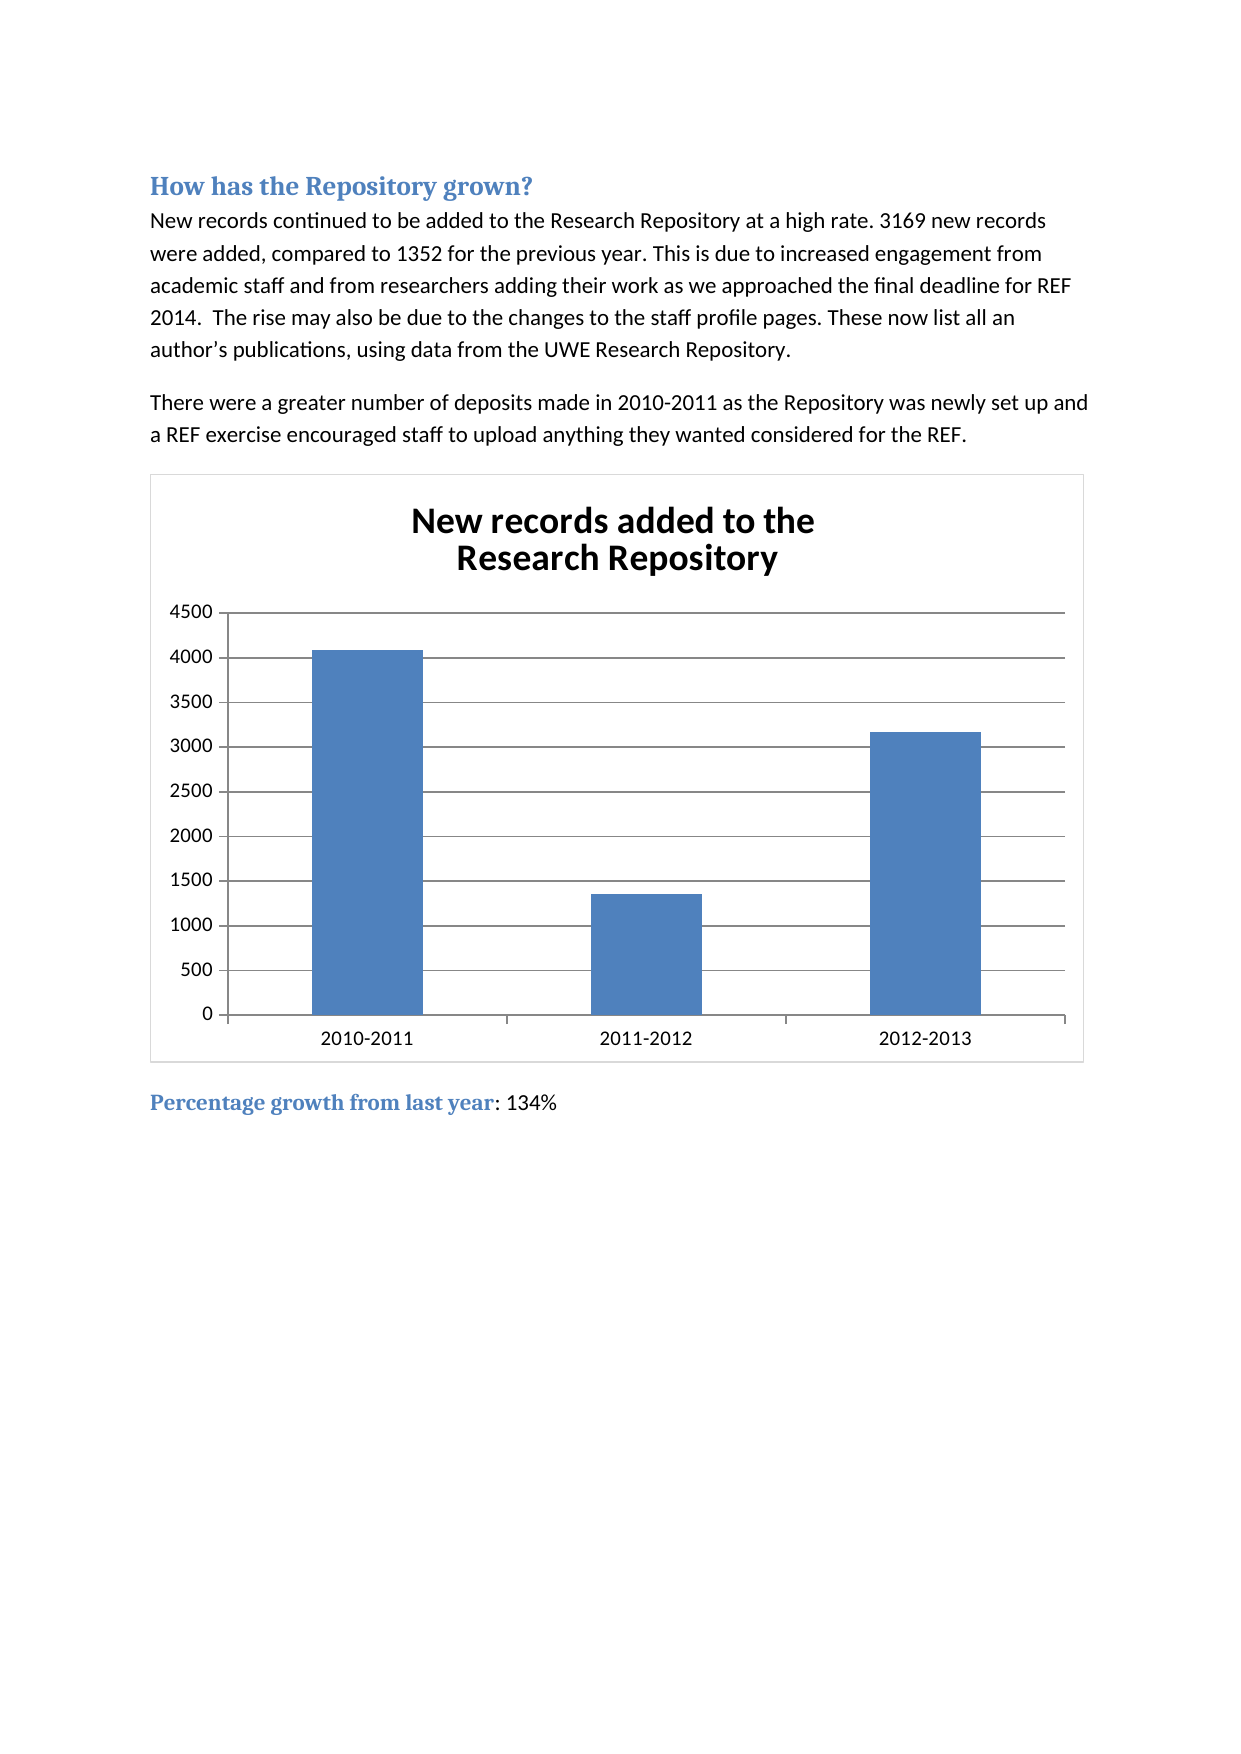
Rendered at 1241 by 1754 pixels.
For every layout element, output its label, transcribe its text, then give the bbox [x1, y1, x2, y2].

text There were a greater number of deposits made in 2010-2011 as the Repository was newly set up and a REF exercise encouraged staff to upload anything they wanted considered for the REF. [150, 388, 1090, 448]
text Percentage growth from last year: 134% [150, 1088, 1090, 1116]
text New records continued to be added to the Research Repository at a high rate. 3169 new records were added, compared to 1352 for the previous year. This is due to increased engagement from academic staff and from researchers adding their work as we approached the final deadline for REF 2014. The rise may also be due to the changes to the staff profile pages. These now list all an author’s publications, using data from the UWE Research Repository. [150, 207, 1090, 363]
subtitle How has the Repository grown? [150, 171, 1090, 202]
